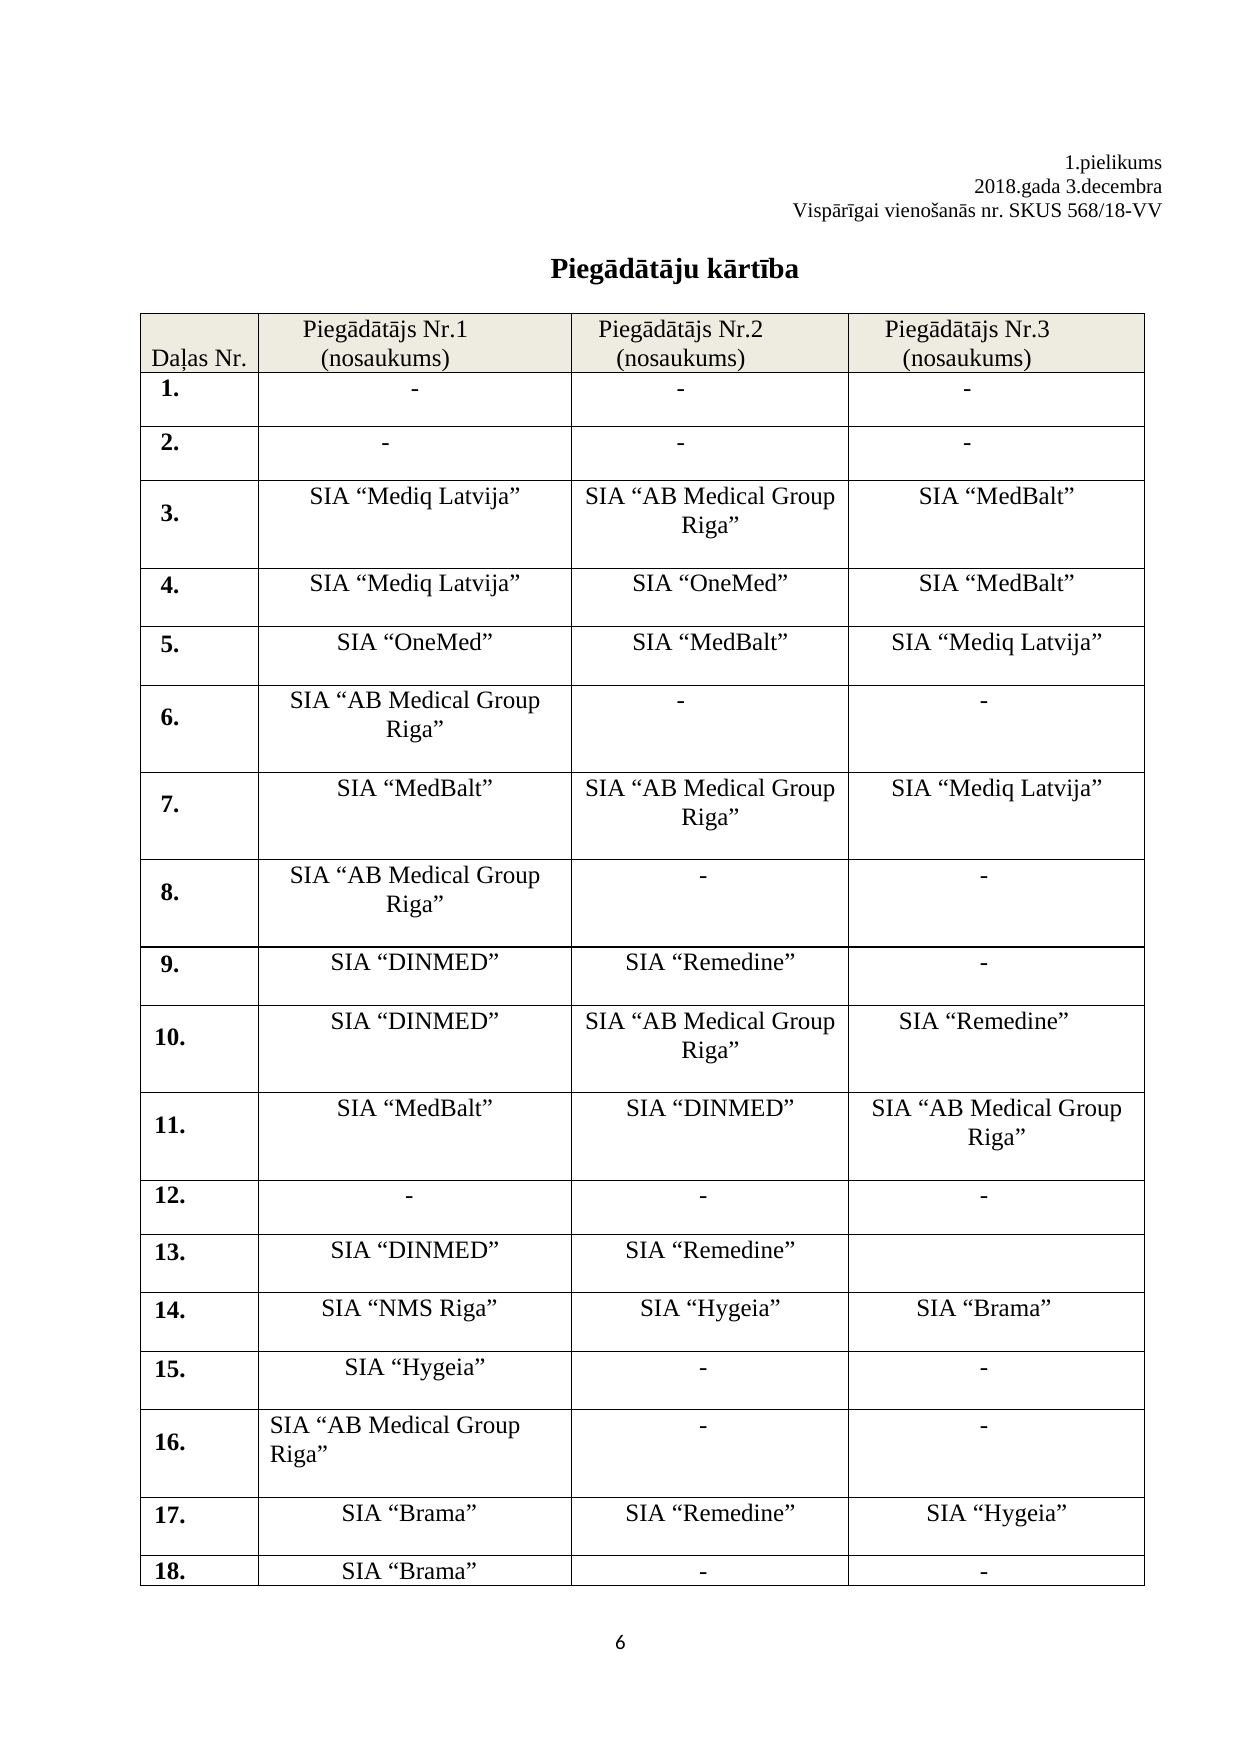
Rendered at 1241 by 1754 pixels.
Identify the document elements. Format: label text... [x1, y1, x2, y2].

table_cell - [259, 427, 571, 480]
table_cell SIA “NMS Riga” [259, 1293, 571, 1351]
table_cell SIA “MedBalt” [849, 569, 1144, 626]
table_cell 12. [141, 1181, 258, 1234]
table_cell 3. [141, 481, 258, 567]
table_cell SIA “AB Medical Group Riga” [259, 1410, 571, 1497]
table_cell SIA “Hygeia” [259, 1352, 571, 1409]
table_header Piegādātājs Nr.2 (nosaukums) [572, 314, 848, 372]
table_cell 2. [141, 427, 258, 480]
table_cell 18. [141, 1556, 258, 1585]
table_cell 17. [141, 1498, 258, 1555]
table_header Piegādātājs Nr.3 (nosaukums) [849, 314, 1144, 372]
table_cell - [572, 1181, 848, 1234]
table_cell SIA “Mediq Latvija” [259, 481, 571, 567]
table_cell - [849, 1181, 1144, 1234]
table_cell SIA “Mediq Latvija” [849, 773, 1144, 859]
table_cell SIA “Hygeia” [849, 1498, 1144, 1555]
table_cell SIA “AB Medical Group Riga” [572, 1006, 848, 1092]
table_cell 1. [141, 373, 258, 426]
table_cell SIA “MedBalt” [849, 481, 1144, 567]
table_cell - [572, 1556, 848, 1585]
table_cell SIA “Brama” [849, 1293, 1144, 1351]
table_cell SIA “AB Medical Group Riga” [572, 773, 848, 859]
table_cell SIA “Remedine” [572, 948, 848, 1005]
table_cell SIA “Remedine” [849, 1006, 1144, 1092]
table_cell 7. [141, 773, 258, 859]
text 1.pielikums [187, 150, 1162, 174]
table_cell SIA “DINMED” [259, 1006, 571, 1092]
table_cell SIA “OneMed” [259, 627, 571, 684]
table_cell - [572, 1352, 848, 1409]
table_cell 14. [141, 1293, 258, 1351]
table_cell 9. [141, 948, 258, 1005]
table_cell 10. [141, 1006, 258, 1092]
table_cell - [572, 427, 848, 480]
table_cell - [849, 860, 1144, 946]
table_cell - [849, 1410, 1144, 1497]
table_cell SIA “DINMED” [572, 1093, 848, 1179]
table_cell - [849, 373, 1144, 426]
table_cell - [259, 1181, 571, 1234]
table_cell - [572, 373, 848, 426]
table_cell - [259, 373, 571, 426]
table_cell SIA “Hygeia” [572, 1293, 848, 1351]
table_cell SIA “AB Medical Group Riga” [259, 860, 571, 946]
text Vispārīgai vienošanās nr. SKUS 568/18-VV [187, 198, 1162, 222]
table_cell 11. [141, 1093, 258, 1179]
table_header Daļas Nr. [141, 314, 258, 372]
table_cell 8. [141, 860, 258, 946]
table_cell SIA “MedBalt” [572, 627, 848, 684]
table_cell - [849, 948, 1144, 1005]
table_cell SIA “Mediq Latvija” [259, 569, 571, 626]
table_cell - [572, 1410, 848, 1497]
table_cell 5. [141, 627, 258, 684]
table_cell [849, 1235, 1144, 1292]
table_cell SIA “DINMED” [259, 948, 571, 1005]
table_cell SIA “DINMED” [259, 1235, 571, 1292]
table_cell SIA “AB Medical Group Riga” [572, 481, 848, 567]
table_cell 4. [141, 569, 258, 626]
table_cell SIA “AB Medical Group Riga” [259, 686, 571, 772]
table_cell - [849, 1352, 1144, 1409]
table_cell SIA “MedBalt” [259, 1093, 571, 1179]
table_cell SIA “Remedine” [572, 1498, 848, 1555]
table_cell 16. [141, 1410, 258, 1497]
table_cell - [572, 686, 848, 772]
table_cell SIA “Brama” [259, 1498, 571, 1555]
table_cell - [849, 1556, 1144, 1585]
table_header Piegādātājs Nr.1 (nosaukums) [259, 314, 571, 372]
table_cell SIA “MedBalt” [259, 773, 571, 859]
text 2018.gada 3.decembra [187, 174, 1162, 198]
text Piegādātāju kārtība [187, 251, 1162, 284]
table_cell 6. [141, 686, 258, 772]
table_cell SIA “AB Medical Group Riga” [849, 1093, 1144, 1179]
table_cell - [849, 427, 1144, 480]
table_cell - [849, 686, 1144, 772]
table_cell 13. [141, 1235, 258, 1292]
table_cell SIA “Brama” [259, 1556, 571, 1585]
table_cell SIA “OneMed” [572, 569, 848, 626]
table_cell SIA “Remedine” [572, 1235, 848, 1292]
table_cell SIA “Mediq Latvija” [849, 627, 1144, 684]
table_cell - [572, 860, 848, 946]
table_cell 15. [141, 1352, 258, 1409]
